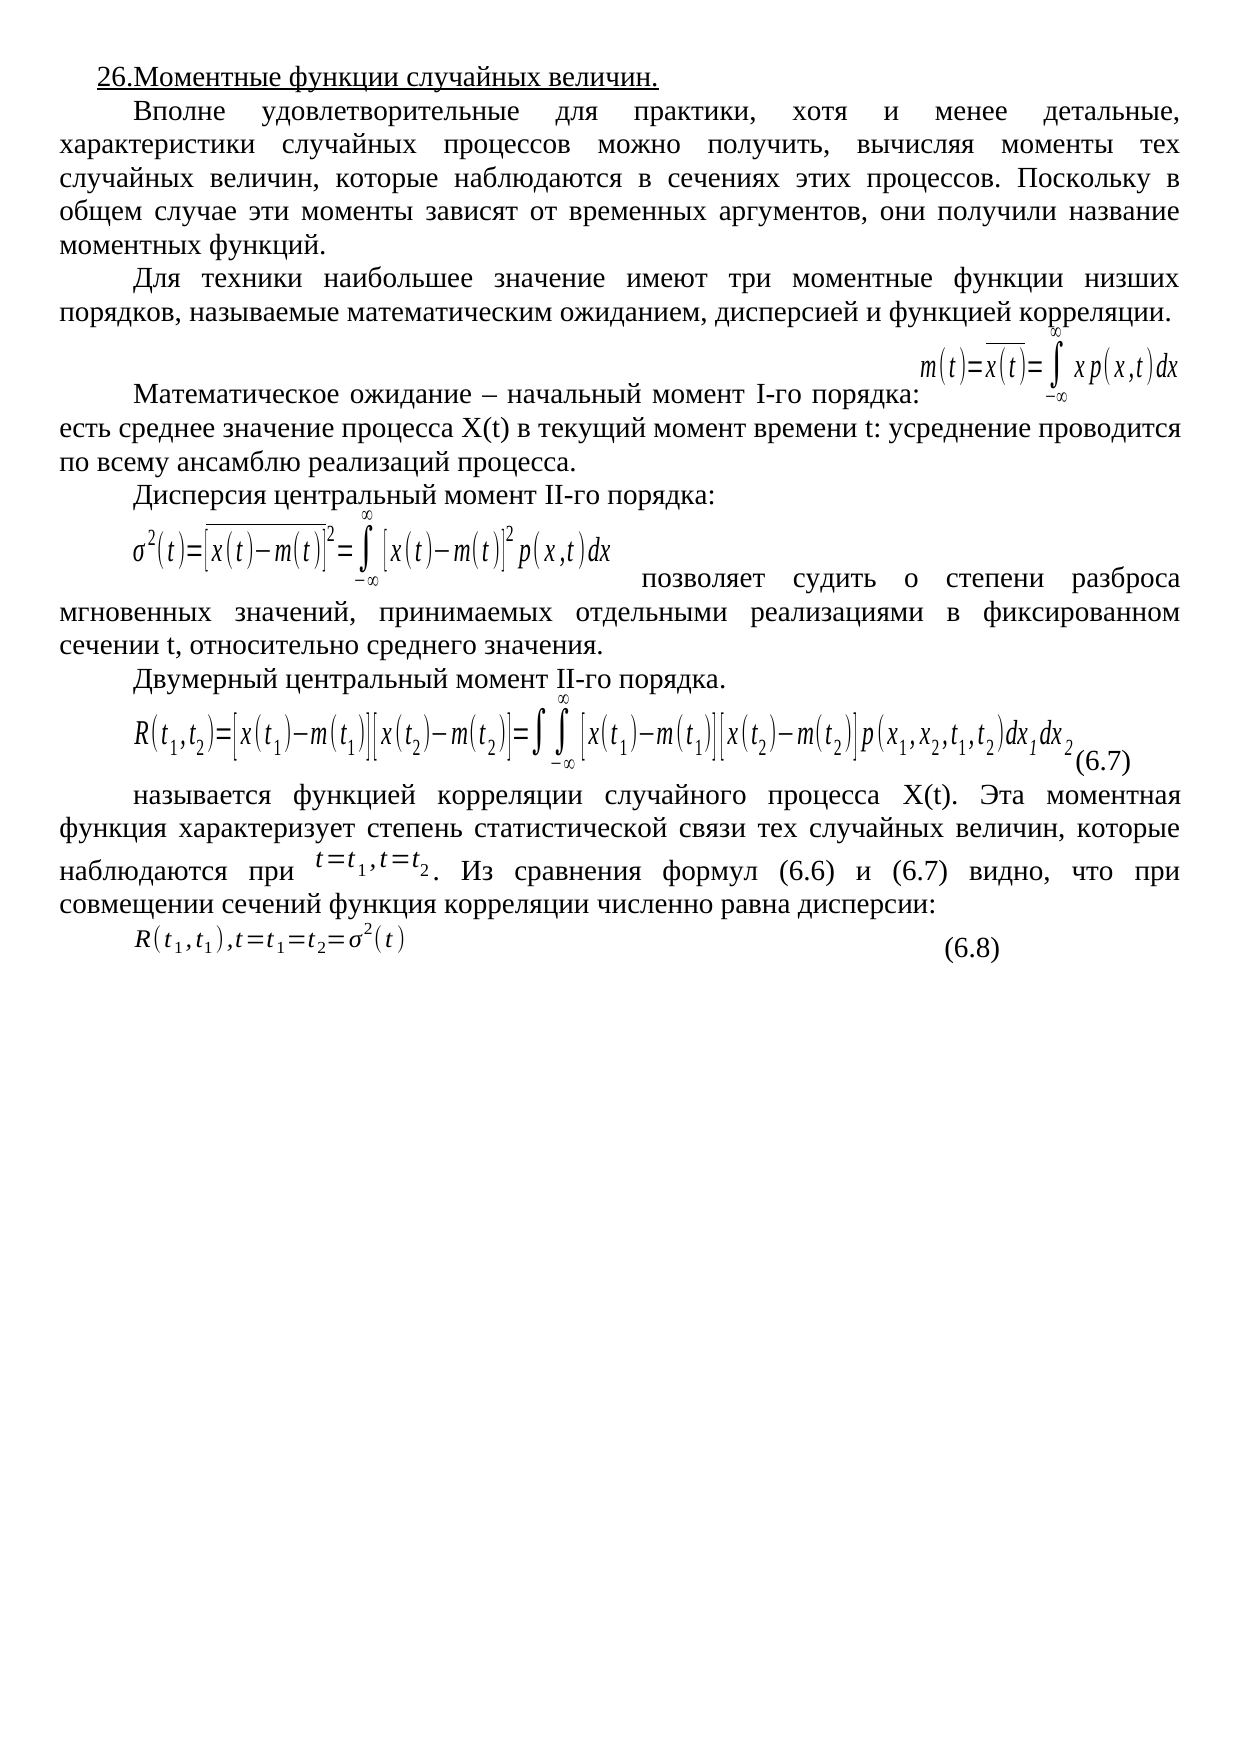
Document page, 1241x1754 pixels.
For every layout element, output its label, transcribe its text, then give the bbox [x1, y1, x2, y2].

text Двумерный центральный момент II-го порядка. [59, 661, 1181, 694]
text Математическое ожидание – начальный момент I-го порядка:есть среднее значение процесса X(t) в текущий момент времени t: усреднение проводится по всему ансамблю реализаций процесса. [59, 327, 1181, 477]
text Дисперсия центральный момент II-го порядка: [59, 477, 1181, 511]
text (6.8) [59, 920, 1181, 964]
text позволяет судить о степени разброса мгновенных значений, принимаемых отдельными реализациями в фиксированном сечении t, относительно среднего значения. [59, 511, 1181, 661]
text 26.Моментные функции случайных величин. [97, 59, 1181, 93]
text (6.7) [59, 694, 1181, 777]
text называется функцией корреляции случайного процесса X(t). Эта моментная функция характеризует степень статистической связи тех случайных величин, которые наблюдаются при . Из сравнения формул (6.6) и (6.7) видно, что при совмещении сечений функция корреляции численно равна дисперсии: [59, 777, 1181, 920]
text Вполне удовлетворительные для практики, хотя и менее детальные, характеристики случайных процессов можно получить, вычисляя моменты тех случайных величин, которые наблюдаются в сечениях этих процессов. Поскольку в общем случае эти моменты зависят от временных аргументов, они получили название моментных функций. [59, 93, 1181, 260]
text Для техники наибольшее значение имеют три моментные функции низших порядков, называемые математическим ожиданием, дисперсией и функцией корреляции. [59, 260, 1181, 327]
